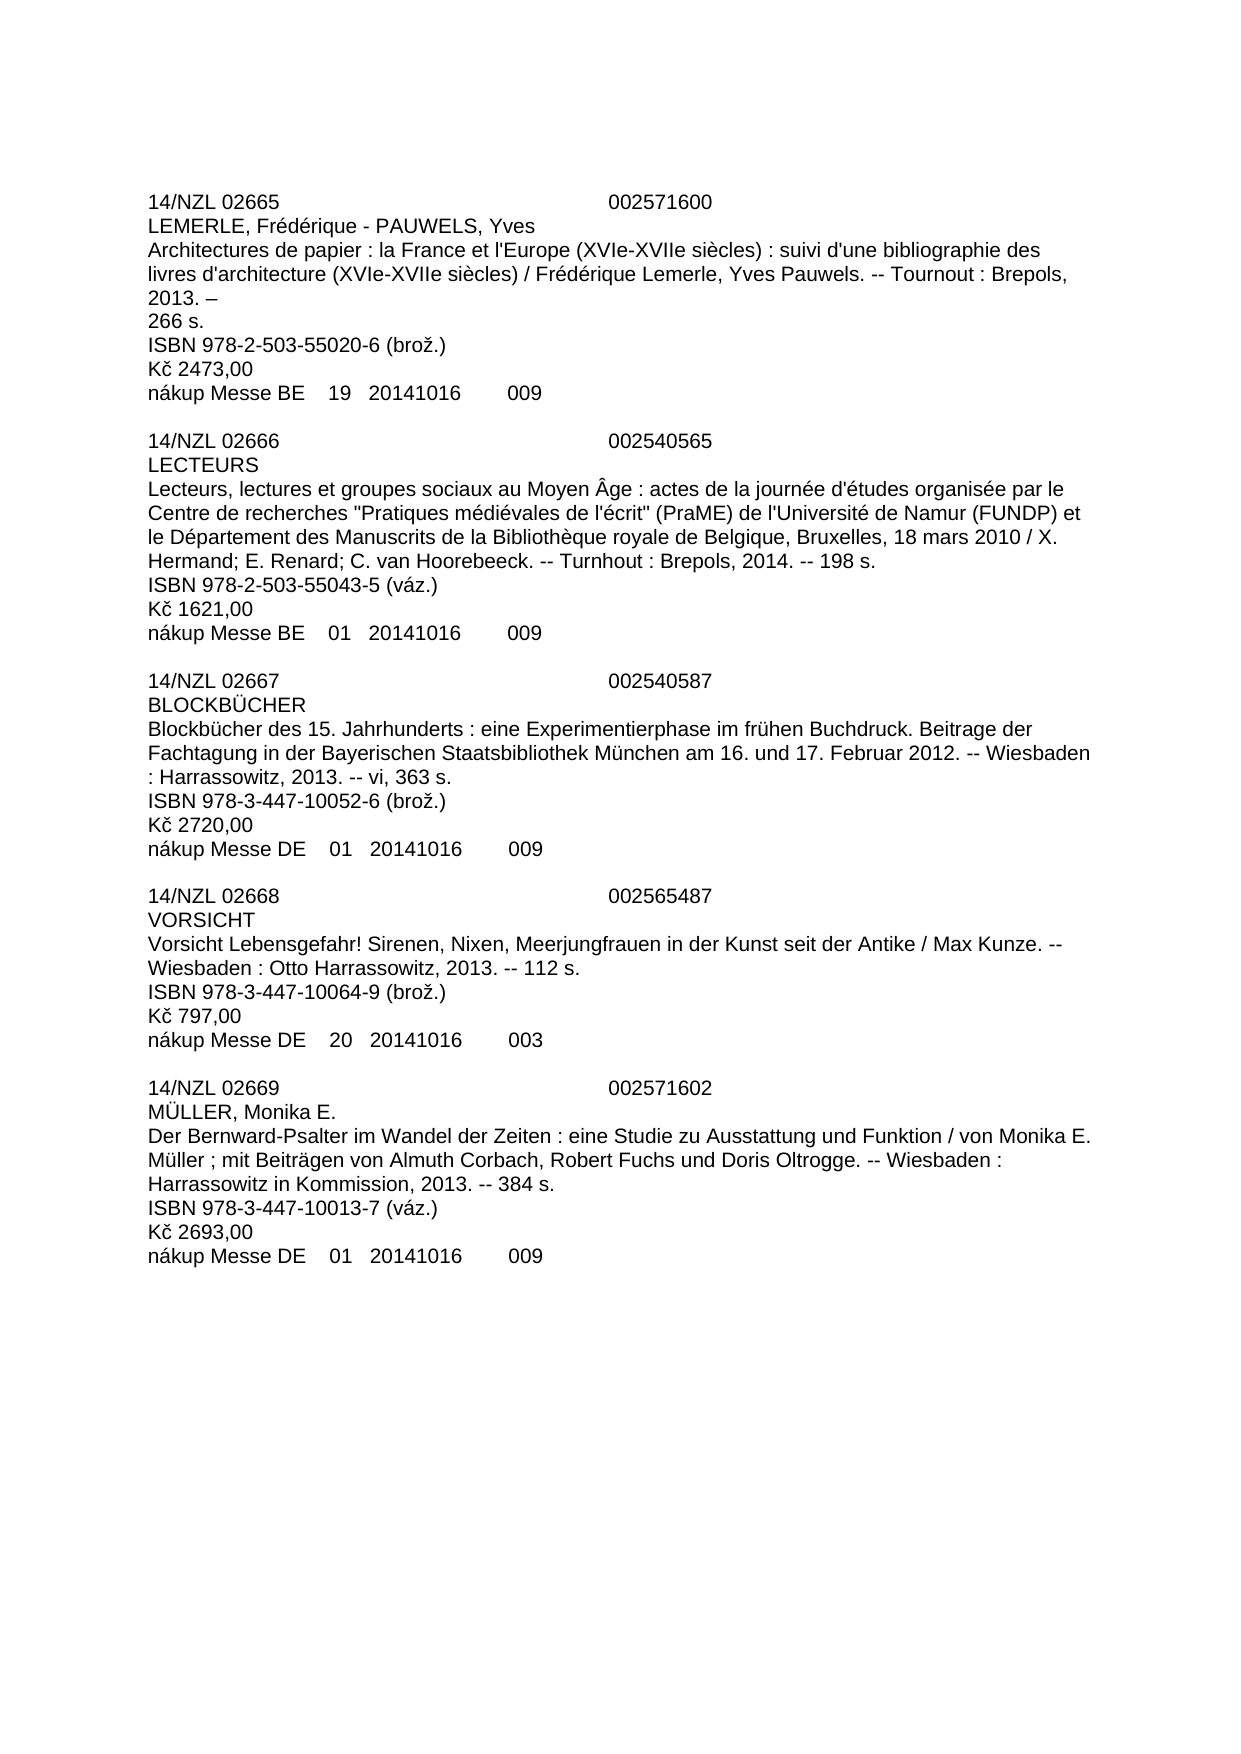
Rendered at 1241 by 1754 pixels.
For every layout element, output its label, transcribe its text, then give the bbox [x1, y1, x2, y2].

text 14/NZL 02667 002540587 [148, 669, 1093, 693]
text nákup Messe BE 01 20141016 009 [148, 621, 1093, 645]
text BLOCKBÜCHER [148, 693, 1093, 717]
text 14/NZL 02669 002571602 [148, 1076, 1093, 1100]
text Kč 2473,00 [148, 357, 1093, 381]
text Kč 1621,00 [148, 597, 1093, 621]
text 14/NZL 02665 002571600 [148, 189, 1093, 213]
text Kč 797,00 [148, 1004, 1093, 1028]
text MÜLLER, Monika E. [148, 1100, 1093, 1124]
text Architectures de papier : la France et l'Europe (XVIe-XVIIe siècles) : suivi d'une bibliographie des livres d'architecture (XVIe-XVIIe siècles) / Frédérique Lemerle, Yves Pauwels. -- Tournout : Brepols, 2013. – [148, 237, 1093, 309]
text Der Bernward-Psalter im Wandel der Zeiten : eine Studie zu Ausstattung und Funktion / von Monika E. Müller ; mit Beiträgen von Almuth Corbach, Robert Fuchs und Doris Oltrogge. -- Wiesbaden : Harrassowitz in Kommission, 2013. -- 384 s. [148, 1124, 1093, 1196]
text nákup Messe DE 01 20141016 009 [148, 836, 1093, 860]
text ISBN 978-2-503-55020-6 (brož.) [148, 333, 1093, 357]
text ISBN 978-3-447-10013-7 (váz.) [148, 1196, 1093, 1220]
text 14/NZL 02666 002540565 [148, 429, 1093, 453]
text Kč 2720,00 [148, 812, 1093, 836]
text LECTEURS [148, 453, 1093, 477]
text LEMERLE, Frédérique - PAUWELS, Yves [148, 213, 1093, 237]
text ISBN 978-3-447-10052-6 (brož.) [148, 788, 1093, 812]
text nákup Messe DE 20 20141016 003 [148, 1028, 1093, 1052]
text VORSICHT [148, 908, 1093, 932]
text Vorsicht Lebensgefahr! Sirenen, Nixen, Meerjungfrauen in der Kunst seit der Antike / Max Kunze. -- Wiesbaden : Otto Harrassowitz, 2013. -- 112 s. [148, 932, 1093, 980]
text ISBN 978-3-447-10064-9 (brož.) [148, 980, 1093, 1004]
text 266 s. [148, 309, 1093, 333]
text Kč 2693,00 [148, 1220, 1093, 1244]
text nákup Messe BE 19 20141016 009 [148, 381, 1093, 405]
text Blockbücher des 15. Jahrhunderts : eine Experimentierphase im frühen Buchdruck. Beitrage der Fachtagung in der Bayerischen Staatsbibliothek München am 16. und 17. Februar 2012. -- Wiesbaden : Harrassowitz, 2013. -- vi, 363 s. [148, 717, 1093, 788]
text 14/NZL 02668 002565487 [148, 884, 1093, 908]
text Lecteurs, lectures et groupes sociaux au Moyen Âge : actes de la journée d'études organisée par le Centre de recherches "Pratiques médiévales de l'écrit" (PraME) de l'Université de Namur (FUNDP) et le Département des Manuscrits de la Bibliothèque royale de Belgique, Bruxelles, 18 mars 2010 / X. Hermand; E. Renard; C. van Hoorebeeck. -- Turnhout : Brepols, 2014. -- 198 s. [148, 477, 1093, 573]
text nákup Messe DE 01 20141016 009 [148, 1244, 1093, 1268]
text ISBN 978-2-503-55043-5 (váz.) [148, 573, 1093, 597]
